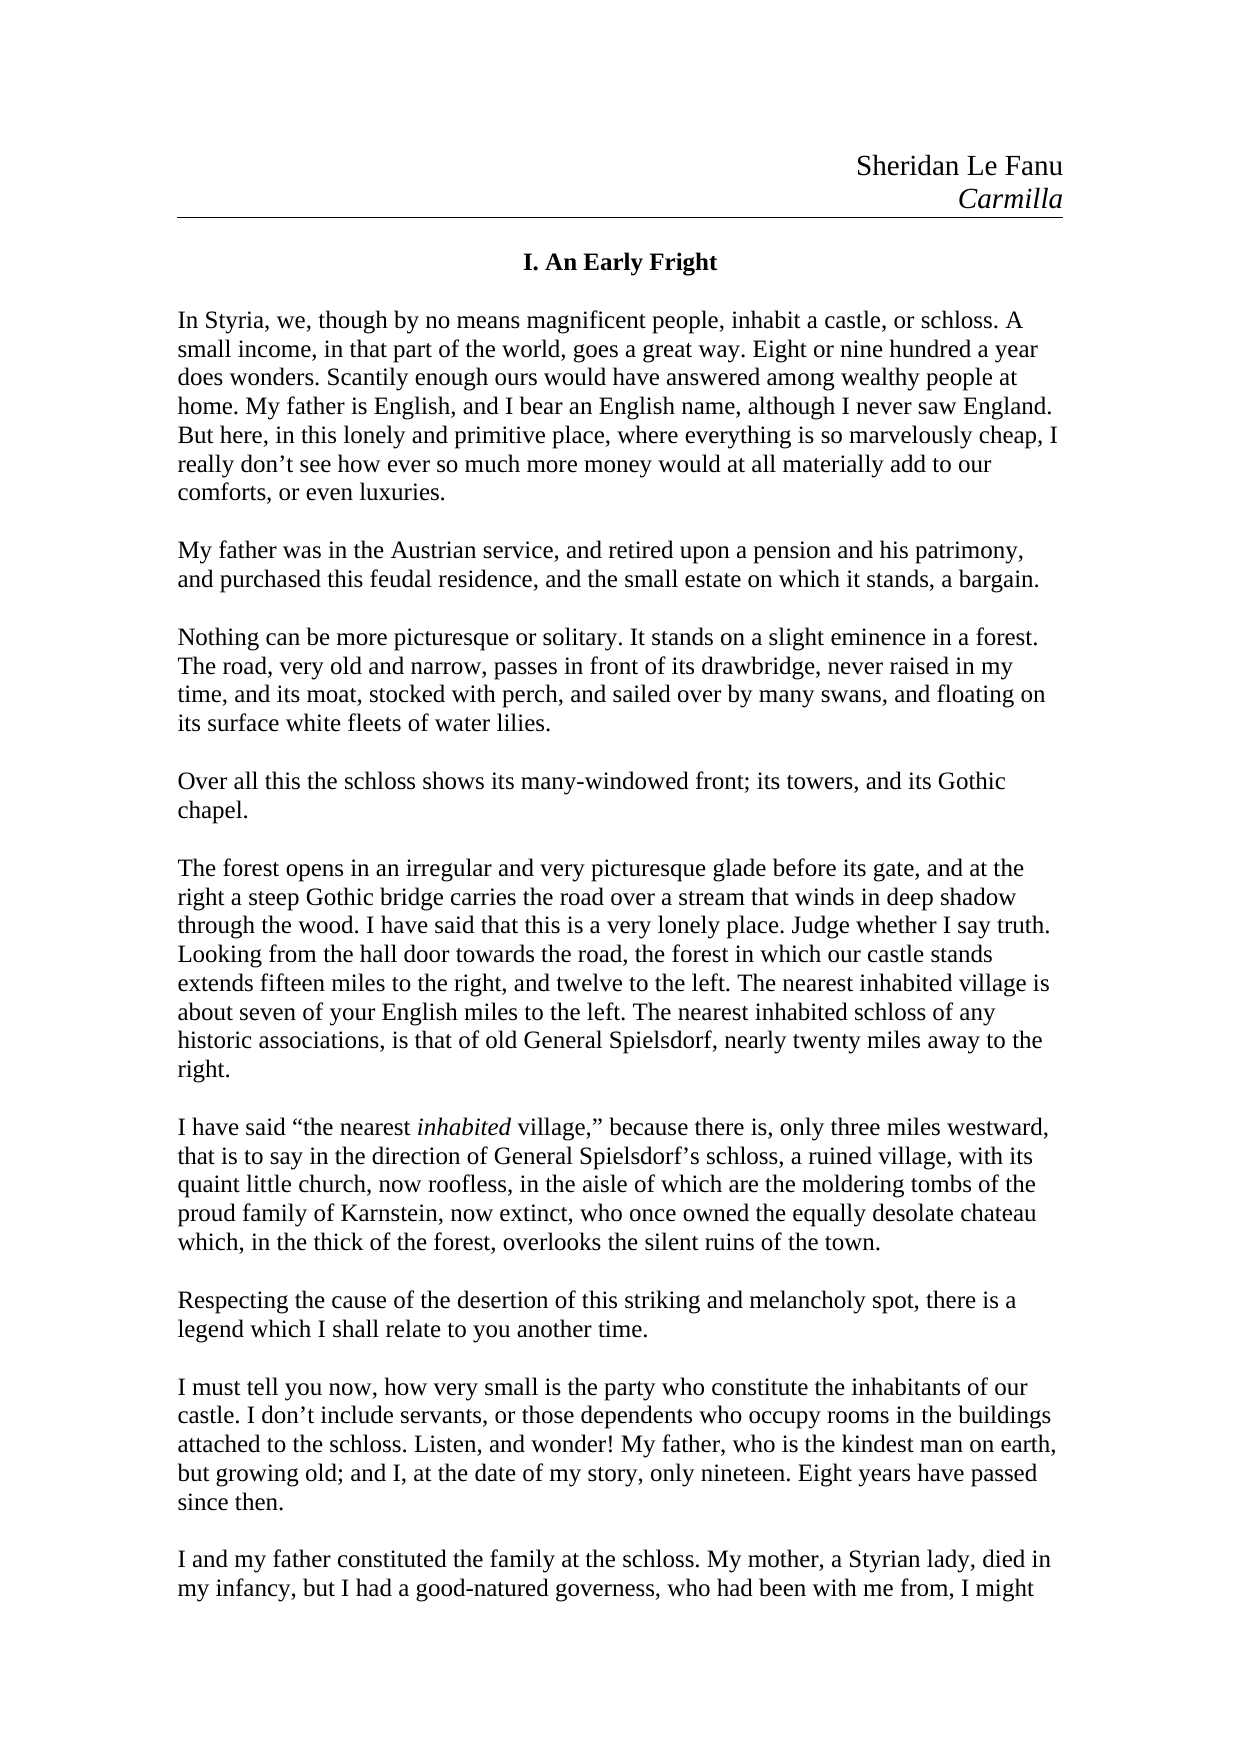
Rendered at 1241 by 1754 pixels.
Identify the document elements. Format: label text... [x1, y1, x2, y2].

text I must tell you now, how very small is the party who constitute the inhabitants of our castle. I don’t include servants, or those dependents who occupy rooms in the buildings attached to the schloss. Listen, and wonder! My father, who is the kindest man on earth, but growing old; and I, at the date of my story, only nineteen. Eight years have passed since then. [177, 1372, 1063, 1515]
text Nothing can be more picturesque or solitary. It stands on a slight eminence in a forest. The road, very old and narrow, passes in front of its drawbridge, never raised in my time, and its moat, stocked with perch, and sailed over by many swans, and floating on its surface white fleets of water lilies. [177, 622, 1063, 737]
text The forest opens in an irregular and very picturesque glade before its gate, and at the right a steep Gothic bridge carries the road over a stream that winds in deep shadow through the wood. I have said that this is a very lonely place. Judge whether I say truth. Looking from the hall door towards the road, the forest in which our castle stands extends fifteen miles to the right, and twelve to the left. The nearest inhabited village is about seven of your English miles to the left. The nearest inhabited schloss of any historic associations, is that of old General Spielsdorf, nearly twenty miles away to the right. [177, 853, 1063, 1083]
text Respecting the cause of the desertion of this striking and melancholy spot, there is a legend which I shall relate to you another time. [177, 1285, 1063, 1342]
text In Styria, we, though by no means magnificent people, inhabit a castle, or schloss. A small income, in that part of the world, goes a great way. Eight or nine hundred a year does wonders. Scantily enough ours would have answered among wealthy people at home. My father is English, and I bear an English name, although I never saw England. But here, in this lonely and primitive place, where everything is so marvelously cheap, I really don’t see how ever so much more money would at all materially add to our comforts, or even luxuries. [177, 305, 1063, 506]
text Sheridan Le Fanu Carmilla [177, 148, 1063, 217]
text Over all this the schloss shows its many-windowed front; its towers, and its Gothic chapel. [177, 766, 1063, 824]
text I have said “the nearest inhabited village,” because there is, only three miles westward, that is to say in the direction of General Spielsdorf’s schloss, a ruined village, with its quaint little church, now roofless, in the aisle of which are the moldering tombs of the proud family of Karnstein, now extinct, who once owned the equally desolate chateau which, in the thick of the forest, overlooks the silent ruins of the town. [177, 1112, 1063, 1256]
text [177, 1544, 1063, 1602]
text My father was in the Austrian service, and retired upon a pension and his patrimony, and purchased this feudal residence, and the small estate on which it stands, a bargain. [177, 535, 1063, 593]
text I. An Early Fright [177, 247, 1063, 276]
